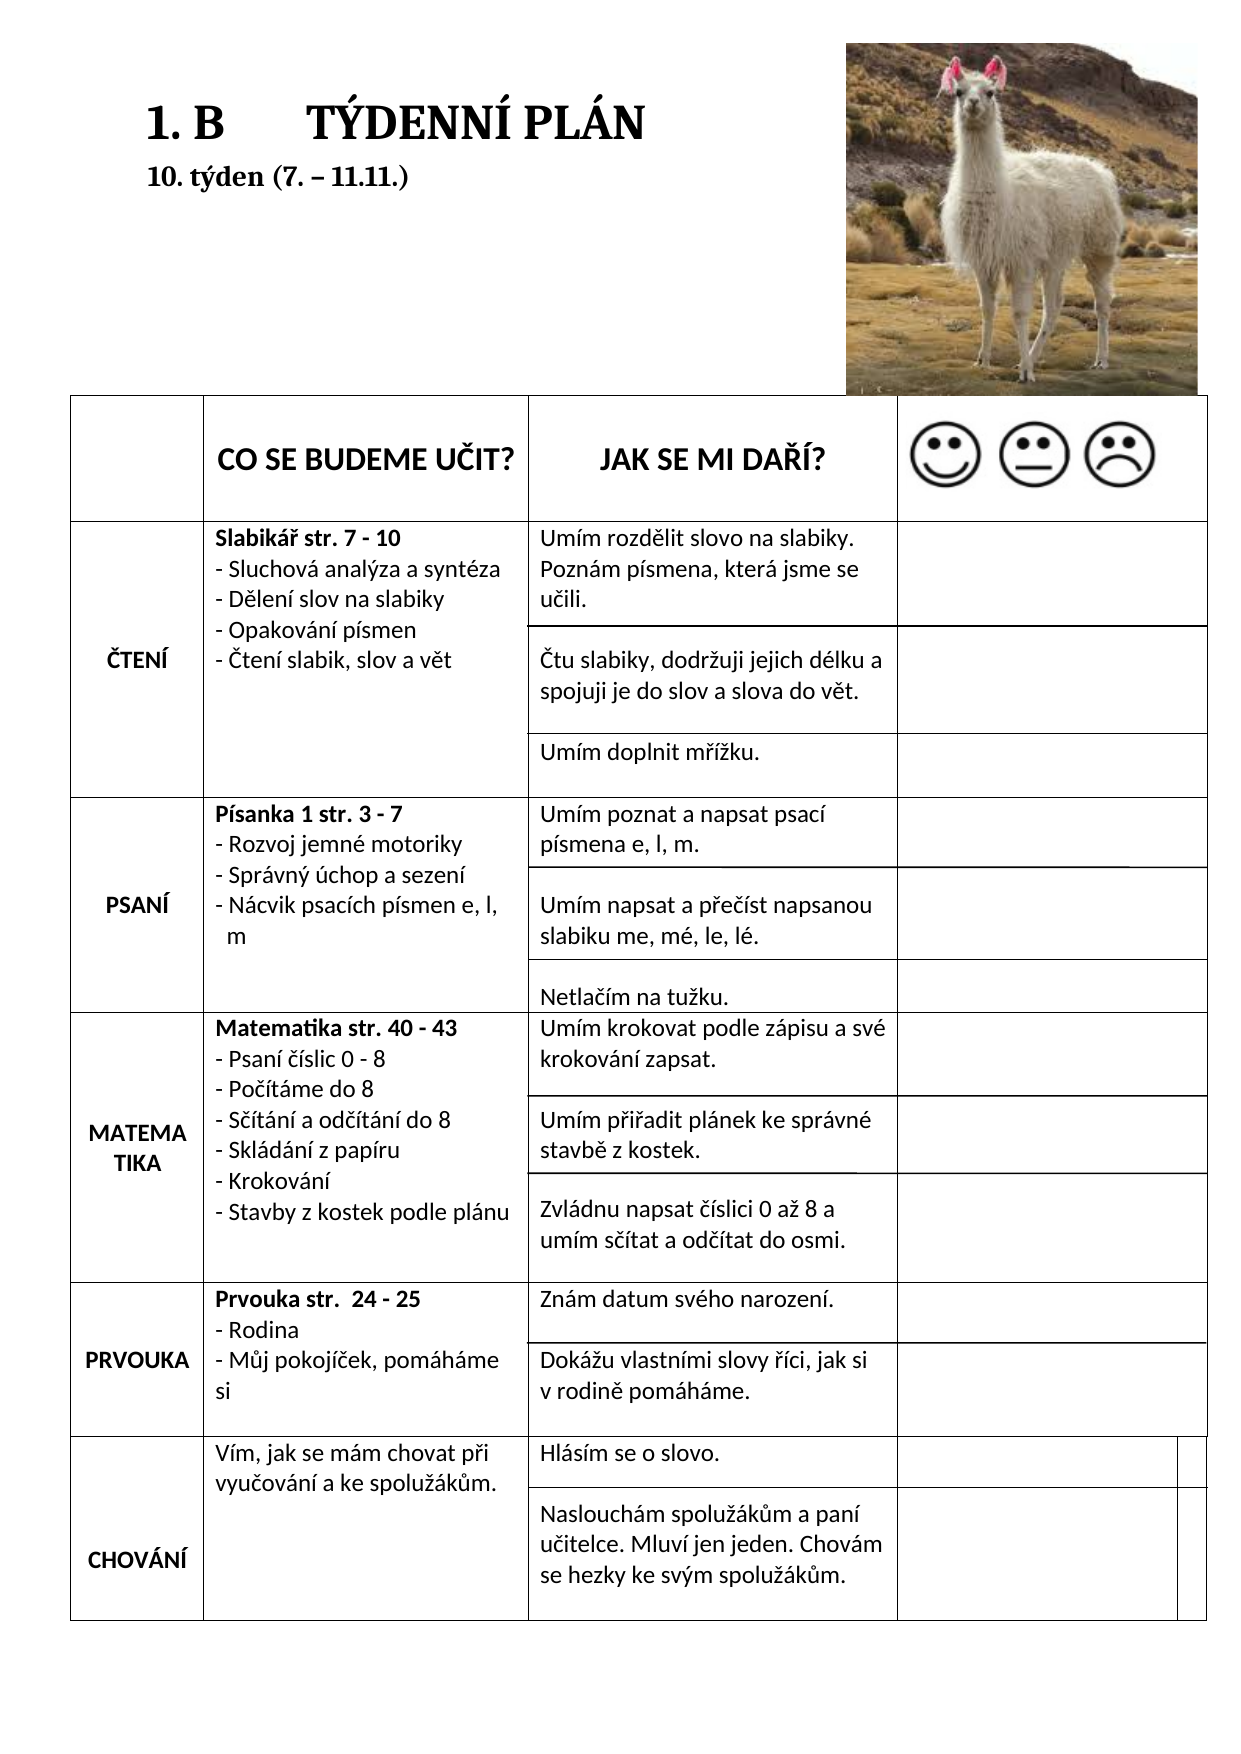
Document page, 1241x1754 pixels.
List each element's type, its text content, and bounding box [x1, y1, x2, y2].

table_cell [898, 522, 1207, 625]
table_header CO SE BUDEME UČIT? [204, 396, 528, 521]
table_cell Umím krokovat podle zápisu a své krokování zapsat. Umím přiřadit plánek ke správné stavbě z kostek. Zvládnu napsat číslici 0 až 8 a umím sčítat a odčítat do osmi. [529, 1097, 897, 1172]
table_cell Znám datum svého narození. Dokážu vlastními slovy říci, jak si v rodině pomáháme. [529, 1344, 897, 1436]
table_header JAK SE MI DAŘÍ? [529, 396, 897, 521]
subtitle 1. B TÝDENNÍ PLÁN [148, 94, 846, 152]
table_header [898, 396, 1207, 521]
table_cell Umím krokovat podle zápisu a své krokování zapsat. Umím přiřadit plánek ke správné stavbě z kostek. Zvládnu napsat číslici 0 až 8 a umím sčítat a odčítat do osmi. [529, 1175, 897, 1282]
table_cell [898, 869, 1207, 959]
table_cell Umím poznat a napsat psací písmena e, l, m. Umím napsat a přečíst napsanou slabiku me, mé, le, lé. Netlačím na tužku. [529, 868, 897, 959]
table_cell [1178, 1437, 1206, 1487]
table_cell [898, 1344, 1207, 1436]
subtitle 10. týden (7. – 11.11.) [148, 160, 846, 194]
table_cell [1178, 1488, 1206, 1620]
table_cell [898, 734, 1207, 797]
table_cell [898, 798, 1207, 866]
table_cell [898, 1013, 1207, 1095]
table_cell CHOVÁNÍ [71, 1437, 203, 1620]
table_cell Umím rozdělit slovo na slabiky. Poznám písmena, která jsme se učili. Čtu slabiky, dodržuji jejich délku a spojuji je do slov a slova do vět. Umím doplnit mřížku. [529, 522, 897, 625]
table_cell [898, 1437, 1177, 1487]
table_cell Umím rozdělit slovo na slabiky. Poznám písmena, která jsme se učili. Čtu slabiky, dodržuji jejich délku a spojuji je do slov a slova do vět. Umím doplnit mřížku. [529, 627, 897, 733]
table_cell Slabikář str. 7 - 10 - Sluchová analýza a syntéza - Dělení slov na slabiky - Opakování písmen - Čtení slabik, slov a vět [204, 522, 528, 797]
table_cell Hlásím se o slovo. Naslouchám spolužákům a paní učitelce. Mluví jen jeden. Chovám se hezky ke svým spolužákům. [529, 1437, 897, 1487]
table_cell Hlásím se o slovo. Naslouchám spolužákům a paní učitelce. Mluví jen jeden. Chovám se hezky ke svým spolužákům. [529, 1488, 897, 1620]
table_cell [898, 627, 1207, 733]
table_header [71, 396, 203, 521]
picture [846, 43, 1198, 396]
table_cell Vím, jak se mám chovat při vyučování a ke spolužákům. [204, 1437, 528, 1620]
table_cell PSANÍ [71, 798, 203, 1012]
table_cell [898, 1097, 1207, 1172]
table_cell [898, 1488, 1177, 1620]
table_cell PRVOUKA [71, 1283, 203, 1436]
table_cell Znám datum svého narození. Dokážu vlastními slovy říci, jak si v rodině pomáháme. [529, 1283, 897, 1342]
table_cell Písanka 1 str. 3 - 7 - Rozvoj jemné motoriky - Správný úchop a sezení - Nácvik psacích písmen e, l, m [204, 798, 528, 1012]
table_cell Umím rozdělit slovo na slabiky. Poznám písmena, která jsme se učili. Čtu slabiky, dodržuji jejich délku a spojuji je do slov a slova do vět. Umím doplnit mřížku. [529, 734, 897, 797]
table_cell ČTENÍ [71, 522, 203, 797]
table_cell Umím poznat a napsat psací písmena e, l, m. Umím napsat a přečíst napsanou slabiku me, mé, le, lé. Netlačím na tužku. [529, 960, 897, 1012]
table_cell Matematika str. 40 - 43 - Psaní číslic 0 - 8 - Počítáme do 8 - Sčítání a odčítání do 8 - Skládání z papíru - Krokování - Stavby z kostek podle plánu [204, 1013, 528, 1282]
table_cell [898, 1175, 1207, 1282]
table_cell MATEMATIKA [71, 1013, 203, 1282]
table_cell Umím poznat a napsat psací písmena e, l, m. Umím napsat a přečíst napsanou slabiku me, mé, le, lé. Netlačím na tužku. [529, 798, 897, 866]
table_cell Umím krokovat podle zápisu a své krokování zapsat. Umím přiřadit plánek ke správné stavbě z kostek. Zvládnu napsat číslici 0 až 8 a umím sčítat a odčítat do osmi. [529, 1013, 897, 1095]
table_cell Prvouka str. 24 - 25 - Rodina - Můj pokojíček, pomáháme si [204, 1283, 528, 1436]
table_cell [898, 1283, 1207, 1342]
table_cell [898, 960, 1207, 1012]
